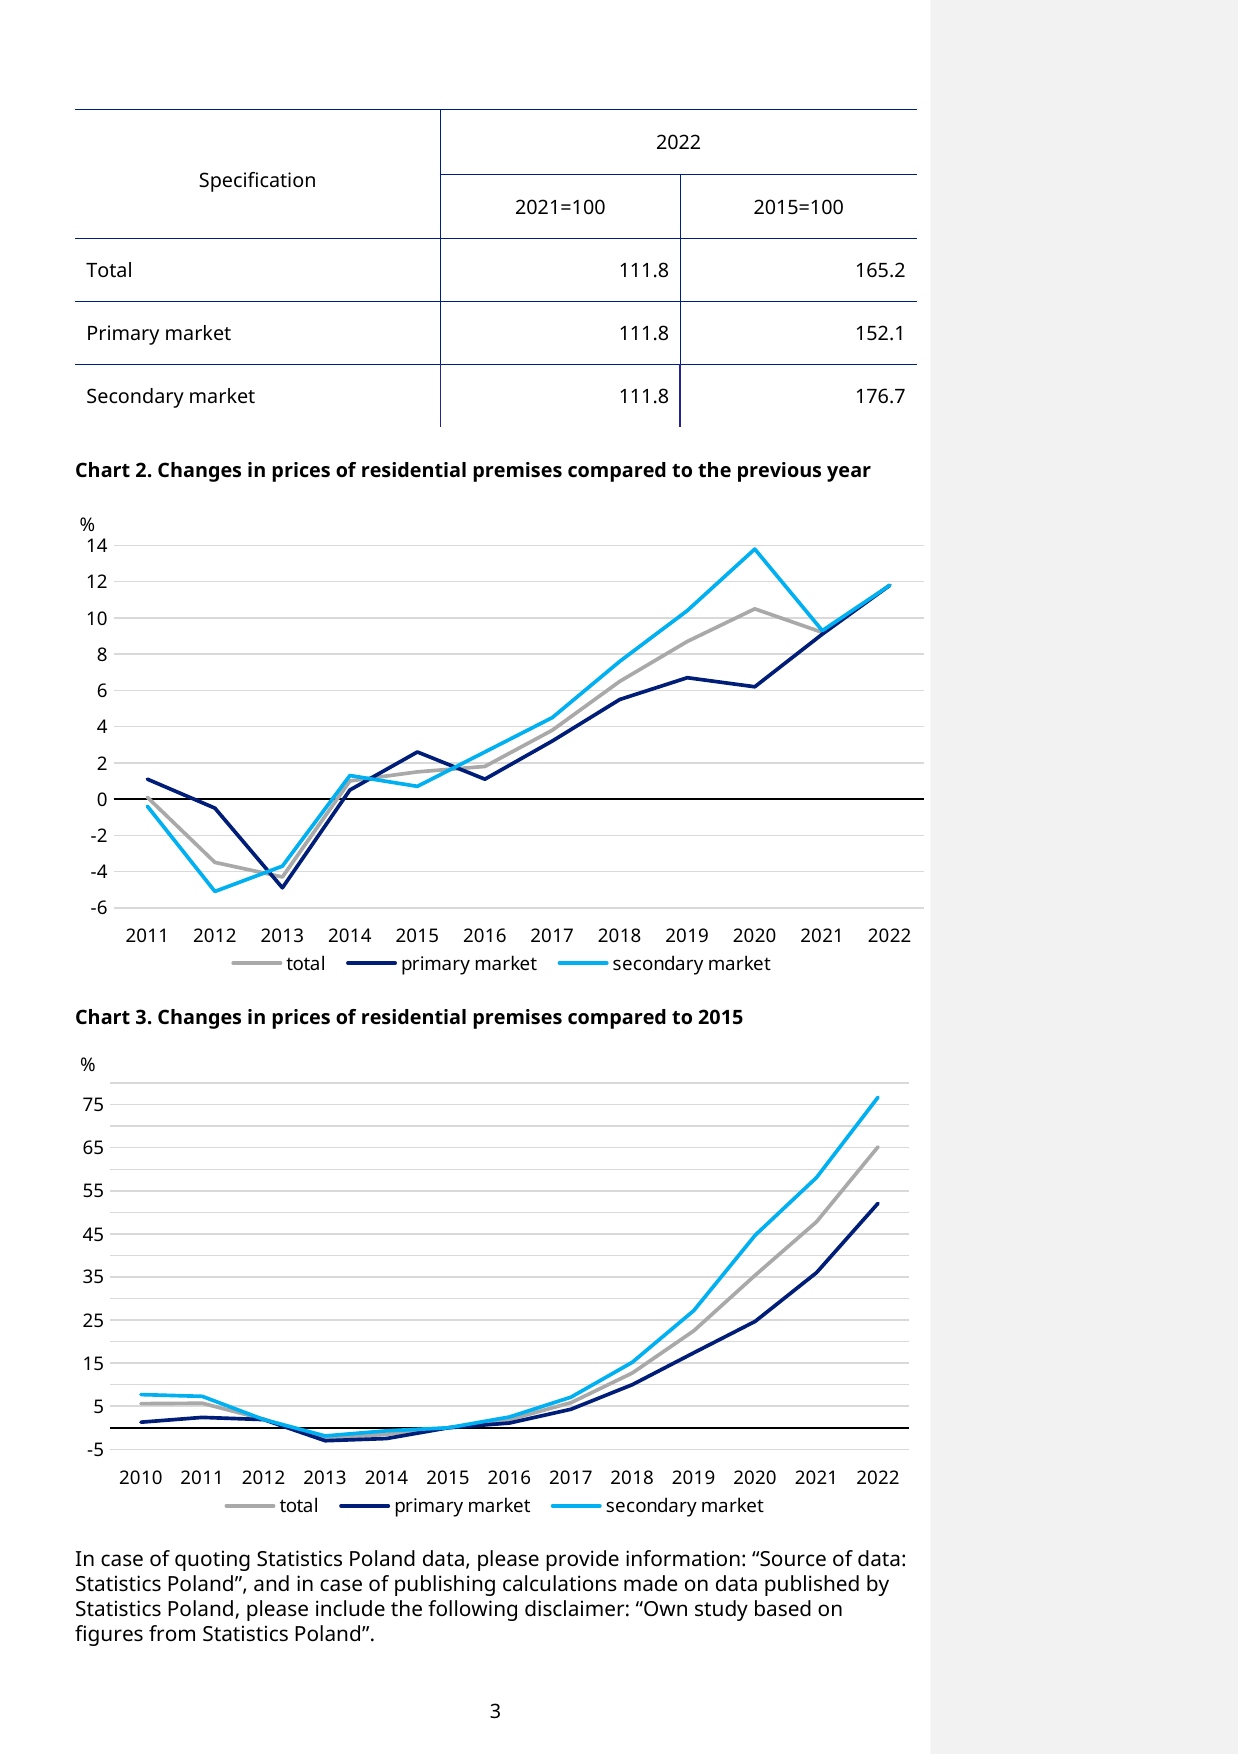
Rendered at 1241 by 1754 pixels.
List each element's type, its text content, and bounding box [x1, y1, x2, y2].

text In case of quoting Statistics Poland data, please provide information: “Source of data: Statistics Poland”, and in case of publishing calculations made on data published by Statistics Poland, please include the following disclaimer: “Own study based on figures from Statistics Poland”. [75, 1546, 915, 1646]
table_header Specification [75, 110, 440, 238]
table_cell Total [75, 239, 440, 301]
table_cell Secondary market [75, 365, 440, 427]
table_cell 165.2 [681, 239, 917, 301]
table_cell 111.8 [441, 365, 679, 427]
text Chart 2. Changes in prices of residential premises compared to the previous year [75, 456, 915, 483]
table_cell 152.1 [681, 302, 917, 364]
table_cell 2015=100 [681, 175, 917, 238]
table_cell Primary market [75, 302, 440, 364]
table_header 2022 [441, 110, 917, 173]
table_cell 111.8 [441, 239, 680, 301]
table_cell 2021=100 [441, 175, 680, 238]
table_cell 176.7 [681, 365, 917, 427]
text Chart 3. Changes in prices of residential premises compared to 2015 [75, 1005, 915, 1030]
table_cell 111.8 [441, 302, 680, 364]
